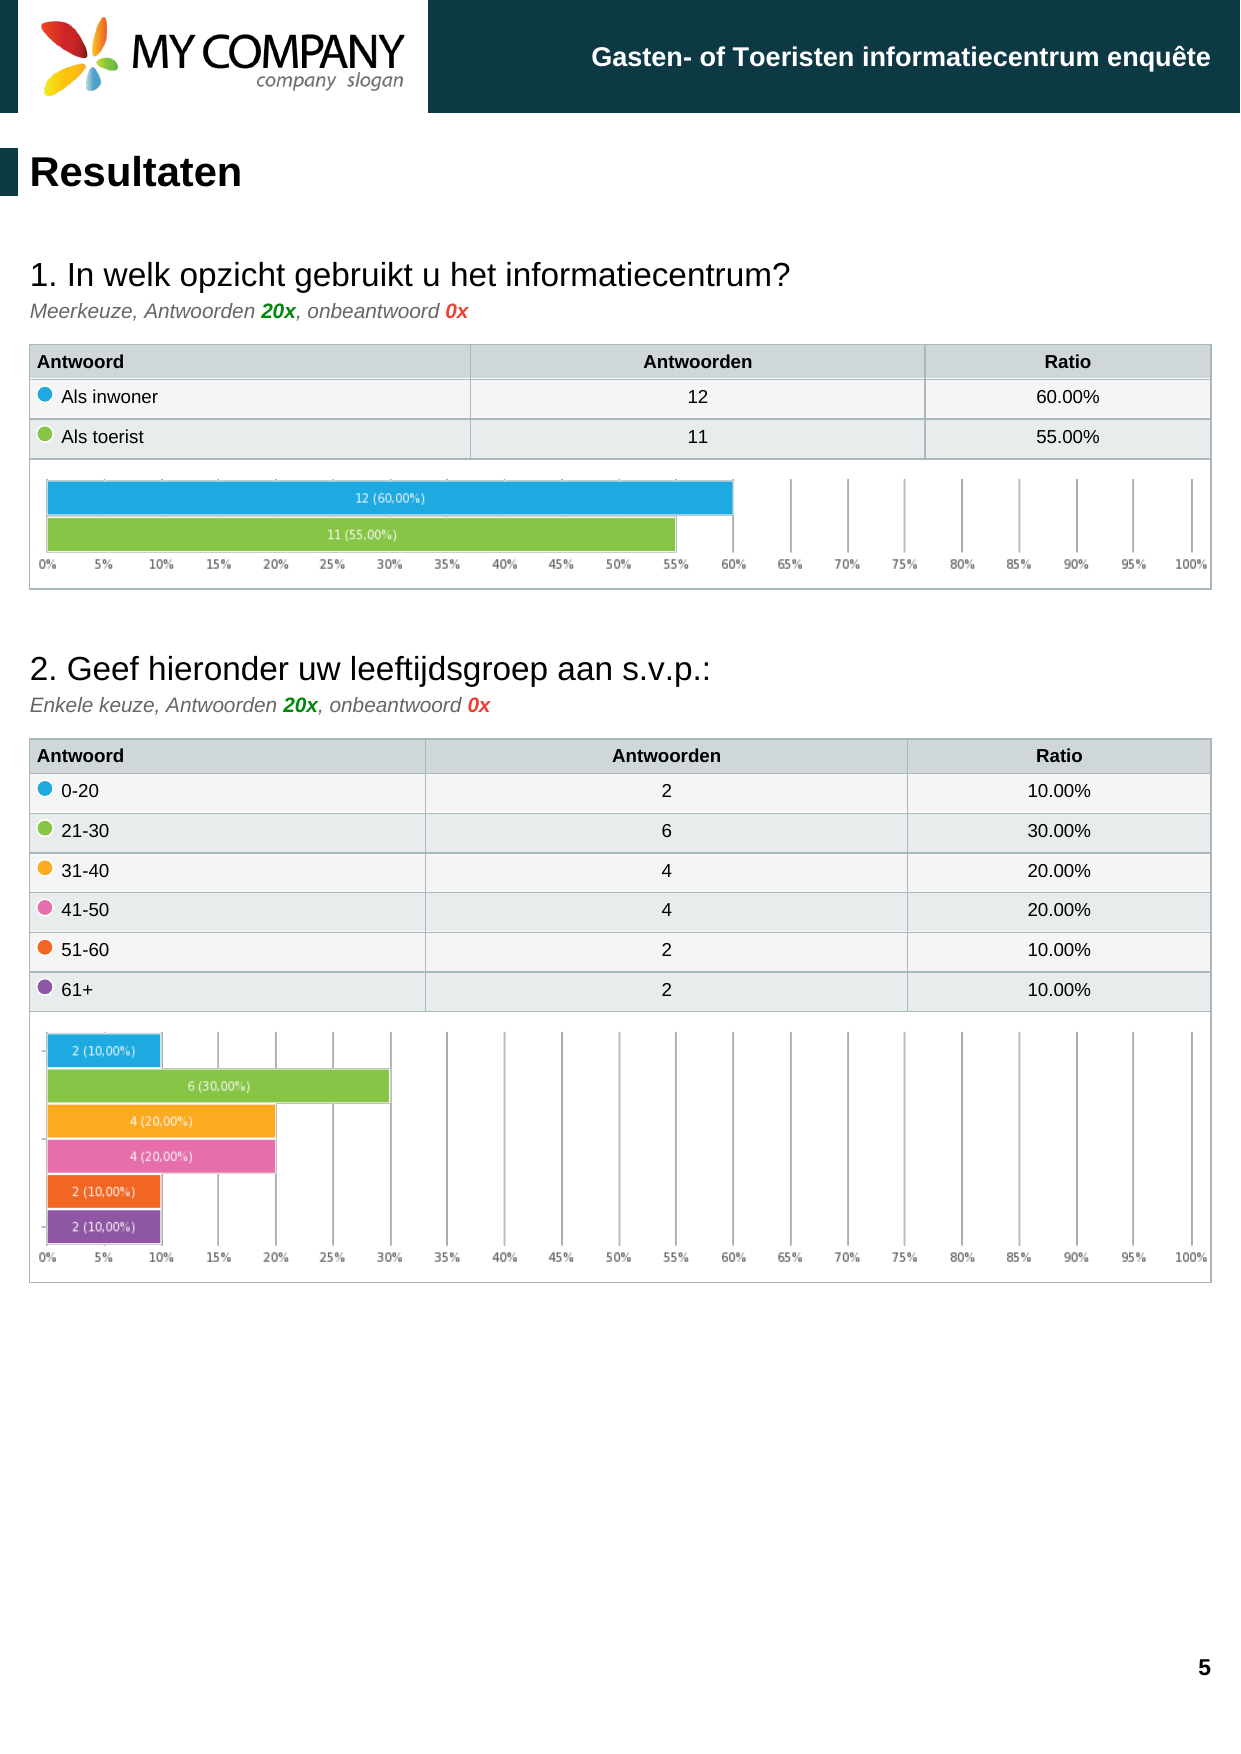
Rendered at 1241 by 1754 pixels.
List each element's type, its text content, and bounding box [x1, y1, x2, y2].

table_header Antwoorden [426, 740, 907, 773]
table_cell [30, 774, 425, 812]
table_cell [30, 460, 1210, 588]
text Enkele keuze, Antwoorden 20x, onbeantwoord 0x [29, 693, 1211, 717]
table_cell [30, 973, 425, 1011]
table_cell [30, 1012, 1210, 1282]
table_cell 20.00% [908, 893, 1210, 931]
table_cell 10.00% [908, 973, 1210, 1011]
table_header [0, 148, 18, 196]
picture [41, 17, 405, 96]
table_cell [30, 420, 470, 458]
table_cell 2 [426, 973, 907, 1011]
table_cell [30, 933, 425, 971]
table_cell [30, 814, 425, 852]
table_cell 2 [426, 774, 907, 812]
table_cell 60.00% [926, 380, 1210, 418]
text 2. Geef hieronder uw leeftijdsgroep aan s.v.p.: [29, 649, 1211, 687]
table_cell 10.00% [908, 774, 1210, 812]
picture [36, 1018, 1209, 1276]
table_cell 12 [471, 380, 924, 418]
text 1. In welk opzicht gebruikt u het informatiecentrum? [29, 254, 1211, 293]
table_cell 4 [426, 893, 907, 931]
table_header Antwoord [30, 740, 425, 773]
table_header Antwoorden [471, 345, 924, 378]
table_cell 2 [426, 933, 907, 971]
table_cell [30, 893, 425, 931]
table_cell 30.00% [908, 814, 1210, 852]
table_cell [30, 380, 470, 418]
table_header Antwoord [30, 345, 470, 378]
table_cell 11 [471, 420, 924, 458]
table_header Ratio [908, 740, 1210, 773]
table_cell [30, 854, 425, 892]
table_header Resultaten [18, 148, 242, 196]
picture [36, 465, 1209, 583]
table_cell 6 [426, 814, 907, 852]
table_cell 55.00% [926, 420, 1210, 458]
table_cell 4 [426, 854, 907, 892]
table_cell 10.00% [908, 933, 1210, 971]
text Meerkeuze, Antwoorden 20x, onbeantwoord 0x [29, 299, 1211, 323]
table_cell 20.00% [908, 854, 1210, 892]
table_header Ratio [926, 345, 1210, 378]
